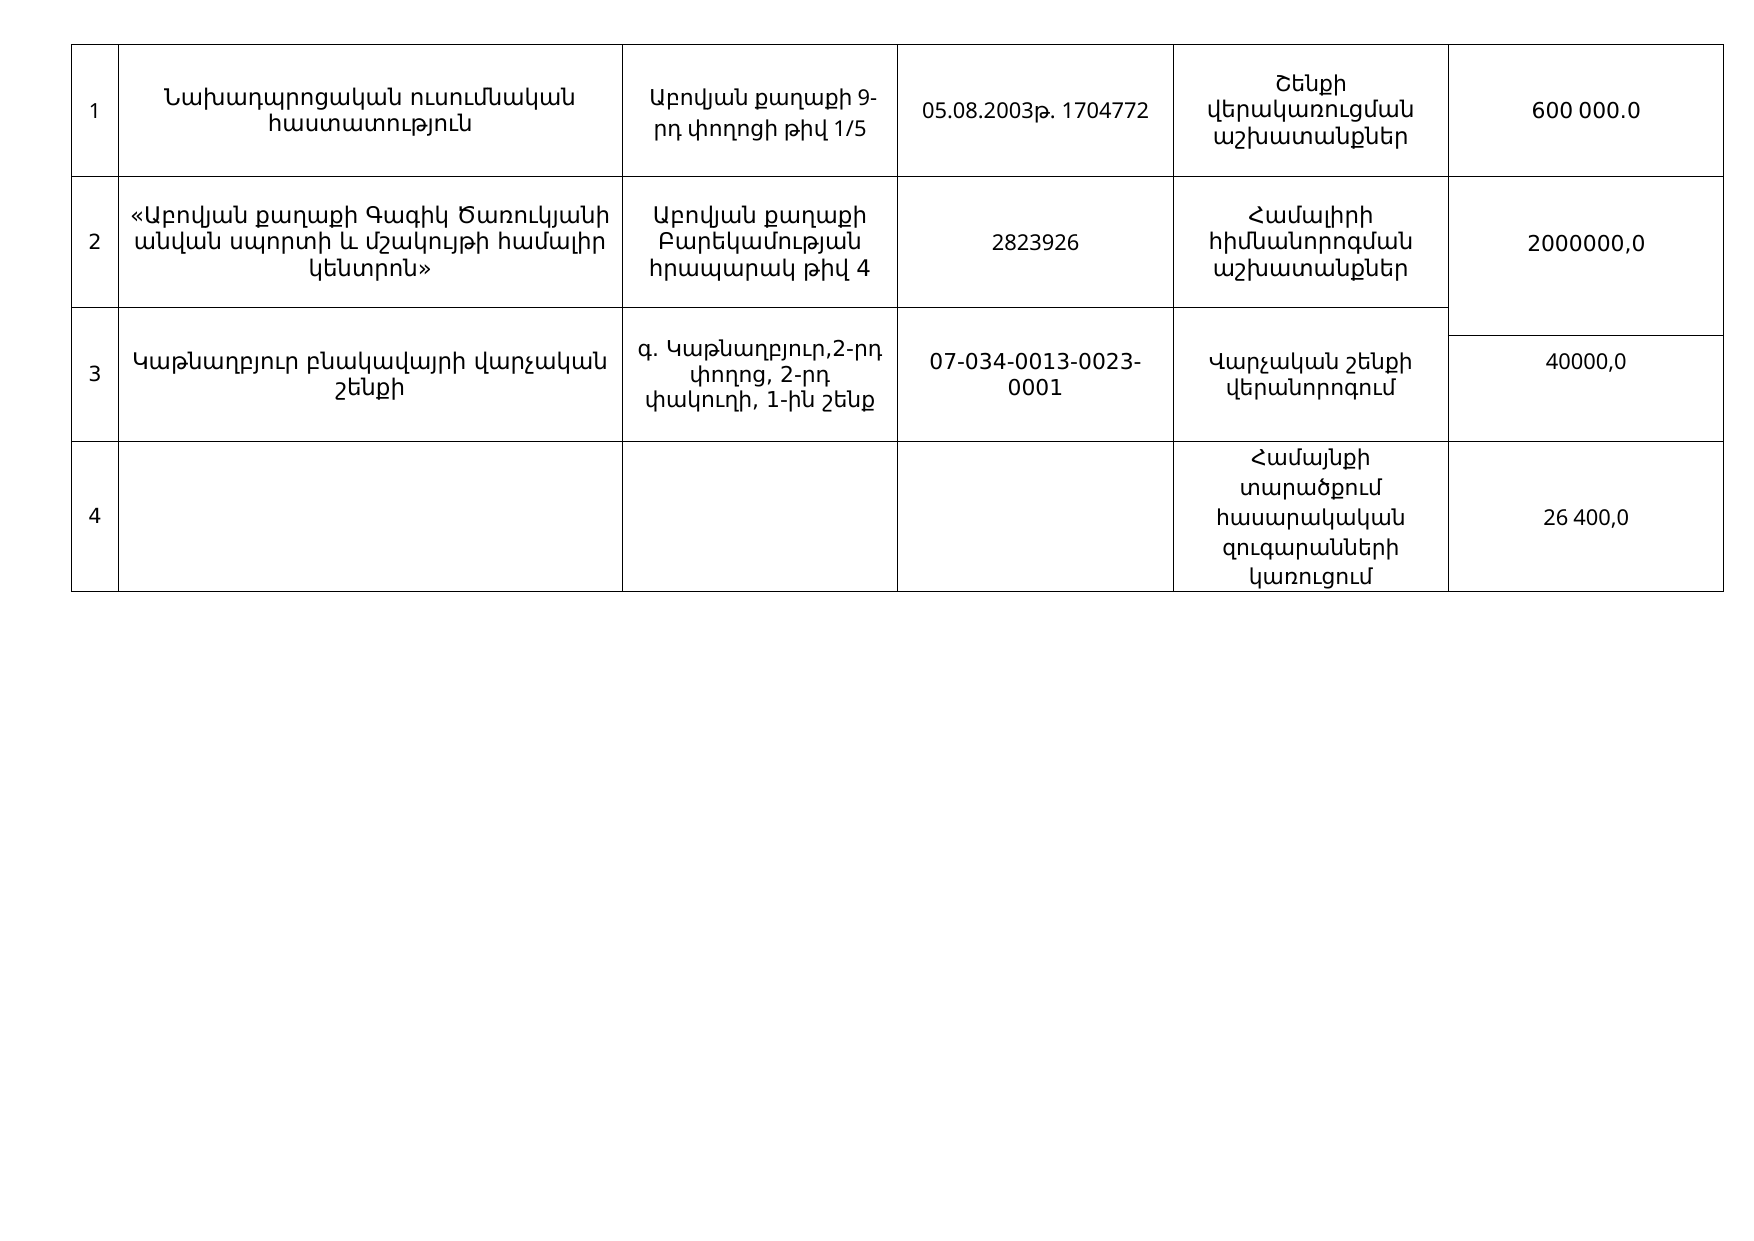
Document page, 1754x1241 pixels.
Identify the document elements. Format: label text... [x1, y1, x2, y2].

table_cell 2 [72, 177, 118, 307]
table_cell [623, 442, 897, 591]
table_cell 05.08.2003թ. 1704772 [898, 45, 1173, 176]
table_cell Աբովյան քաղաքի Բարեկամության հրապարակ թիվ 4 [623, 177, 897, 307]
table_cell 2000000,0 [1449, 177, 1723, 335]
table_cell 26 400,0 [1449, 442, 1723, 591]
table_cell «Աբովյան քաղաքի Գագիկ Ծառուկյանի անվան սպորտի և մշակույթի համալիր կենտրոն» [119, 177, 622, 307]
table_cell Վարչական շենքի վերանորոգում [1174, 308, 1448, 441]
table_cell 07-034-0013-0023-0001 [898, 308, 1173, 441]
table_cell [898, 442, 1173, 591]
table_cell 2823926 [898, 177, 1173, 307]
table_cell Կաթնաղբյուր բնակավայրի վարչական շենքի [119, 308, 622, 441]
table_cell 4 [72, 442, 118, 591]
table_cell Համալիրի հիմնանորոգման աշխատանքներ [1174, 177, 1448, 307]
table_cell Շենքի վերակառուցման աշխատանքներ [1174, 45, 1448, 176]
table_cell 1 [72, 45, 118, 176]
table_cell Աբովյան քաղաքի 9-րդ փողոցի թիվ 1/5 [623, 45, 897, 176]
table_cell 3 [72, 308, 118, 441]
table_cell 40000,0 [1449, 336, 1723, 441]
table_cell Համայնքի տարածքում հասարակական զուգարանների կառուցում [1174, 442, 1448, 591]
table_cell [119, 442, 622, 591]
table_cell գ. Կաթնաղբյուր,2-րդ փողոց, 2-րդ փակուղի, 1-ին շենք [623, 308, 897, 441]
table_cell Նախադպրոցական ուսումնական հաստատություն [119, 45, 622, 176]
table_cell 600 000.0 [1449, 45, 1723, 176]
